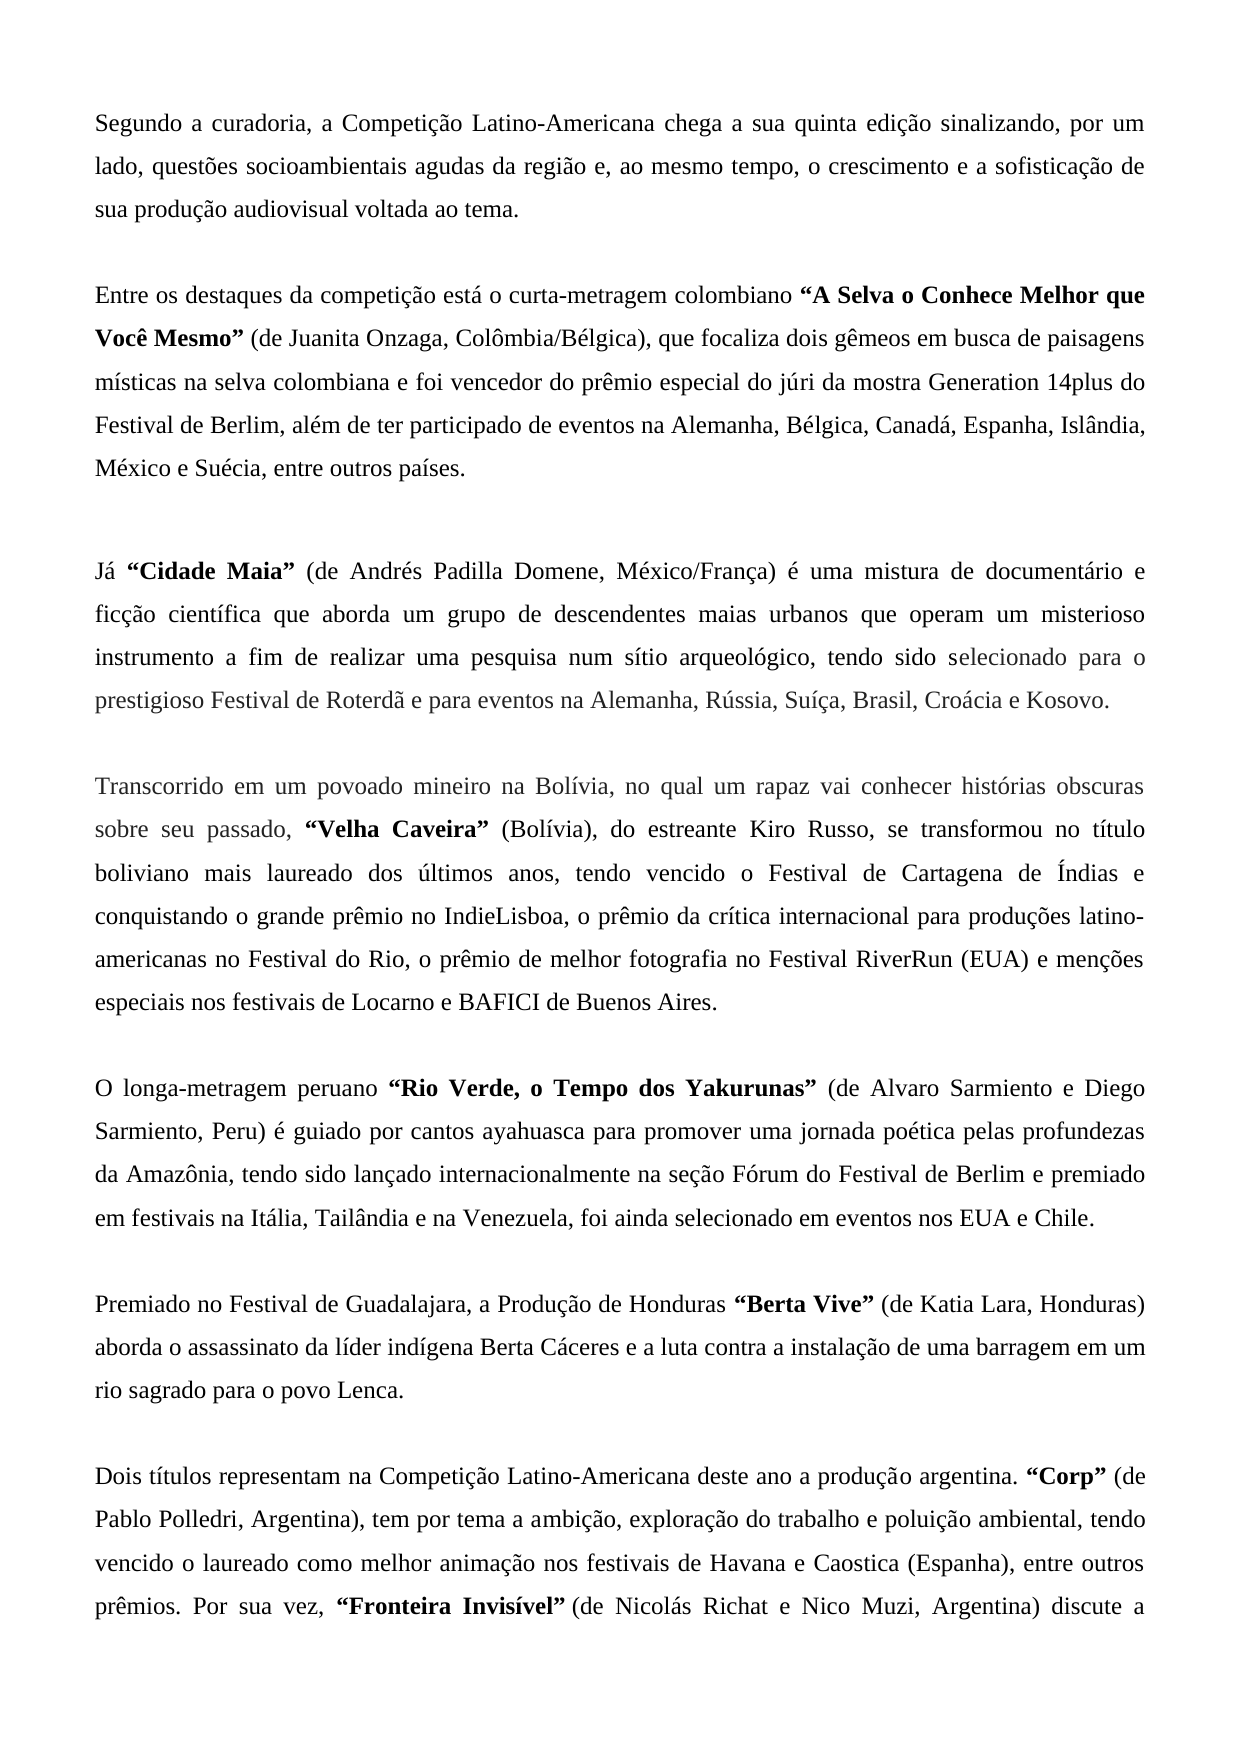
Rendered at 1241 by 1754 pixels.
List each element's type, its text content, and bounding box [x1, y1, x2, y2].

text Entre os destaques da competição está o curta-metragem colombiano “A Selva o Conhece Melhor que Você Mesmo” (de Juanita Onzaga, Colômbia/Bélgica), que focaliza dois gêmeos em busca de paisagens místicas na selva colombiana e foi vencedor do prêmio especial do júri da mostra Generation 14plus do Festival de Berlim, além de ter participado de eventos na Alemanha, Bélgica, Canadá, Espanha, Islândia, México e Suécia, entre outros países. [94, 280, 1146, 482]
text Transcorrido em um povoado mineiro na Bolívia, no qual um rapaz vai conhecer histórias obscuras sobre seu passado, “Velha Caveira” (Bolívia), do estreante Kiro Russo, se transformou no título boliviano mais laureado dos últimos anos, tendo vencido o Festival de Cartagena de Índias e conquistando o grande prêmio no IndieLisboa, o prêmio da crítica internacional para produções latino-americanas no Festival do Rio, o prêmio de melhor fotografia no Festival RiverRun (EUA) e menções especiais nos festivais de Locarno e BAFICI de Buenos Aires. [94, 771, 1146, 1016]
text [94, 1461, 1146, 1619]
text Segundo a curadoria, a Competição Latino-Americana chega a sua quinta edição sinalizando, por um lado, questões socioambientais agudas da região e, ao mesmo tempo, o crescimento e a sofisticação de sua produção audiovisual voltada ao tema. [94, 108, 1146, 223]
text Premiado no Festival de Guadalajara, a Produção de Honduras “Berta Vive” (de Katia Lara, Honduras) aborda o assassinato da líder indígena Berta Cáceres e a luta contra a instalação de uma barragem em um rio sagrado para o povo Lenca. [94, 1289, 1146, 1404]
text Já “Cidade Maia” (de Andrés Padilla Domene, México/França) é uma mistura de documentário e ficção científica que aborda um grupo de descendentes maias urbanos que operam um misterioso instrumento a fim de realizar uma pesquisa num sítio arqueológico, tendo sido selecionado para o prestigioso Festival de Roterdã e para eventos na Alemanha, Rússia, Suíça, Brasil, Croácia e Kosovo. [94, 556, 1146, 714]
text O longa-metragem peruano “Rio Verde, o Tempo dos Yakurunas” (de Alvaro Sarmiento e Diego Sarmiento, Peru) é guiado por cantos ayahuasca para promover uma jornada poética pelas profundezas da Amazônia, tendo sido lançado internacionalmente na seção Fórum do Festival de Berlim e premiado em festivais na Itália, Tailândia e na Venezuela, foi ainda selecionado em eventos nos EUA e Chile. [94, 1073, 1146, 1231]
